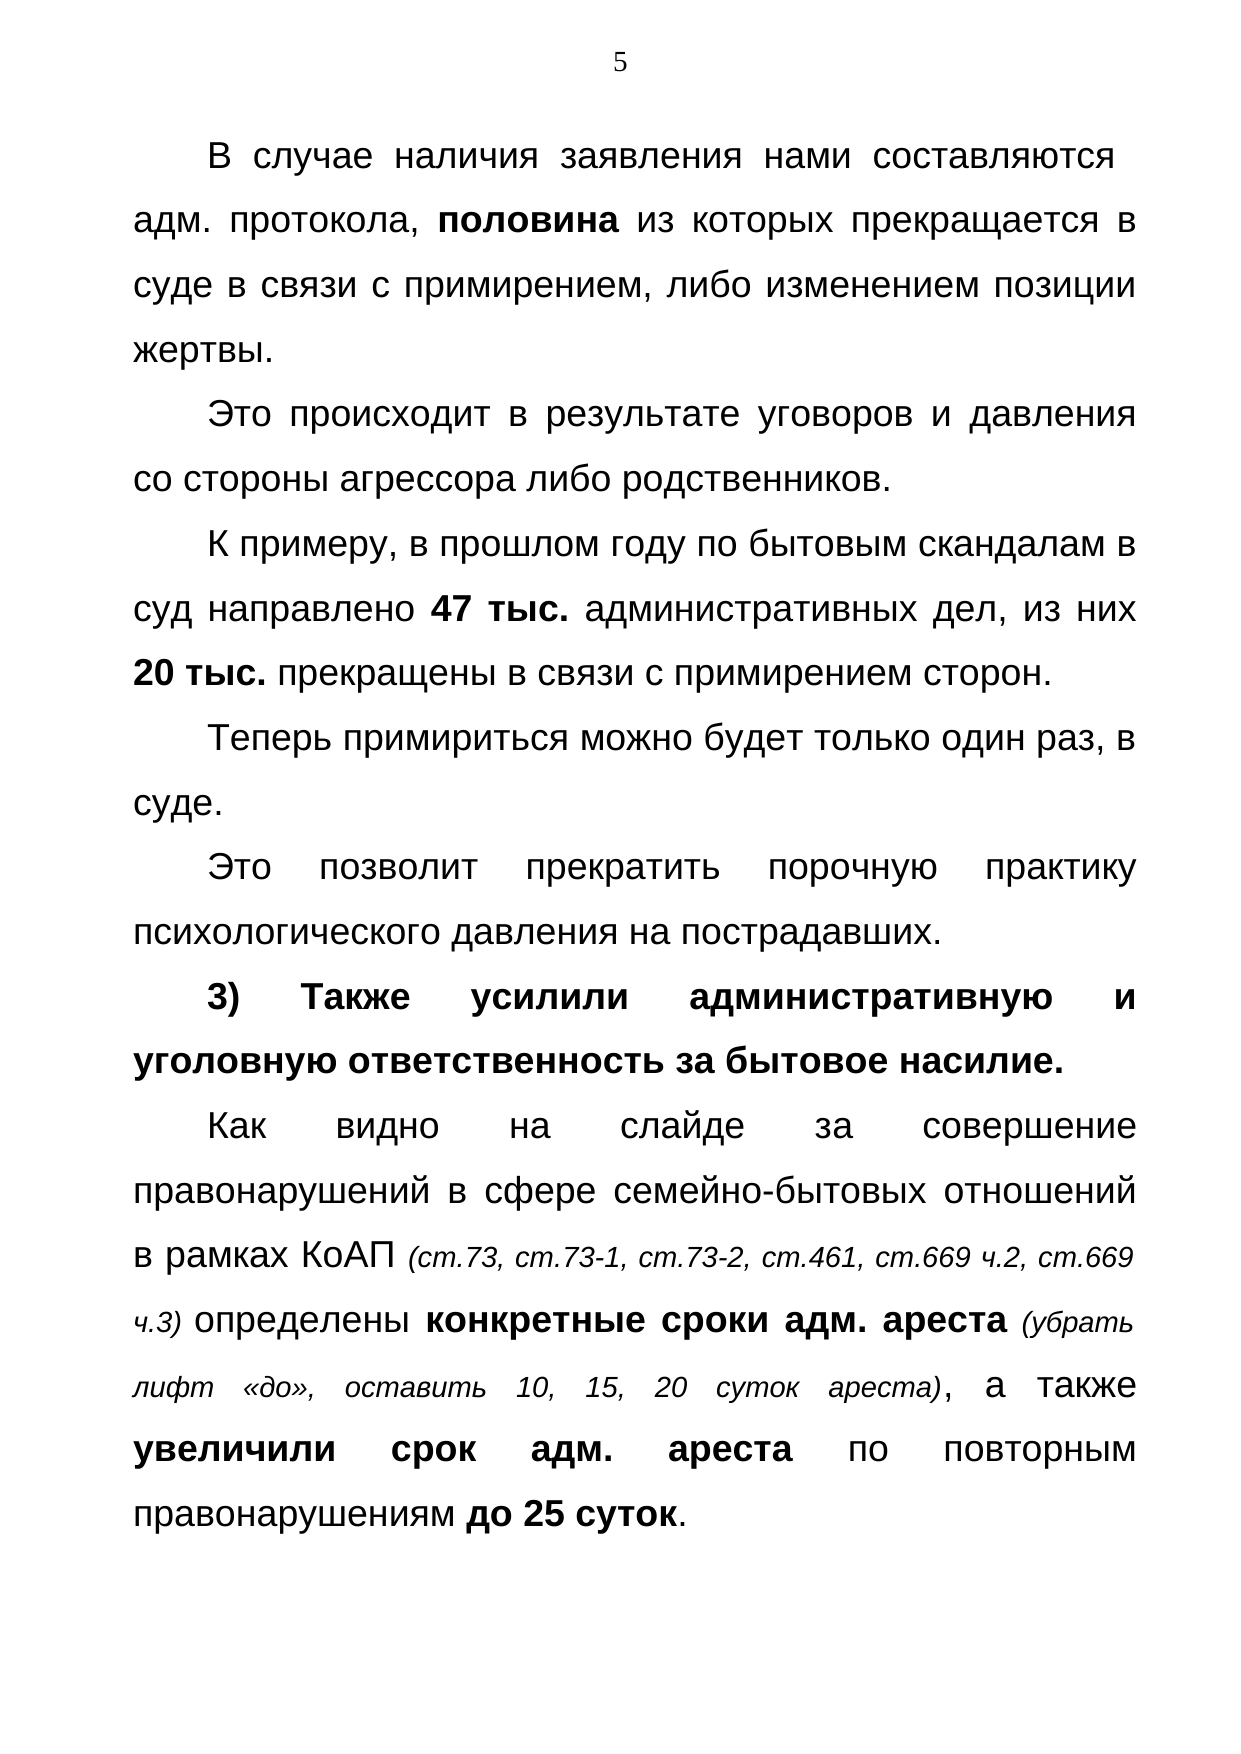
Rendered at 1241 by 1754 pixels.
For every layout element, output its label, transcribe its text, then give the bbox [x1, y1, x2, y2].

text 3) Также усилили административную и уголовную ответственность за бытовое насилие. [133, 974, 1137, 1082]
list В случае наличия заявления нами составляются адм. протокола, половина из которых прекращается в суде в связи с примирением, либо изменением позиции жертвы. [133, 133, 1137, 370]
text Это позволит прекратить порочную практику психологического давления на пострадавших. [133, 844, 1137, 952]
list К примеру, в прошлом году по бытовым скандалам в суд направлено 47 тыс. административных дел, из них 20 тыс. прекращены в связи с примирением сторон. [133, 521, 1137, 693]
list Как видно на слайде за совершение правонарушений в сфере семейно-бытовых отношений в рамках КоАП (ст.73, ст.73-1, ст.73-2, ст.461, ст.669 ч.2, ст.669 ч.3) определены конкретные сроки адм. ареста (убрать лифт «до», оставить 10, 15, 20 суток ареста), а также увеличили срок адм. ареста по повторным правонарушениям до 25 суток. [133, 1103, 1137, 1534]
list Это происходит в результате уговоров и давления со стороны агрессора либо родственников. [133, 392, 1137, 499]
list Теперь примириться можно будет только один раз, в суде. [133, 715, 1137, 823]
